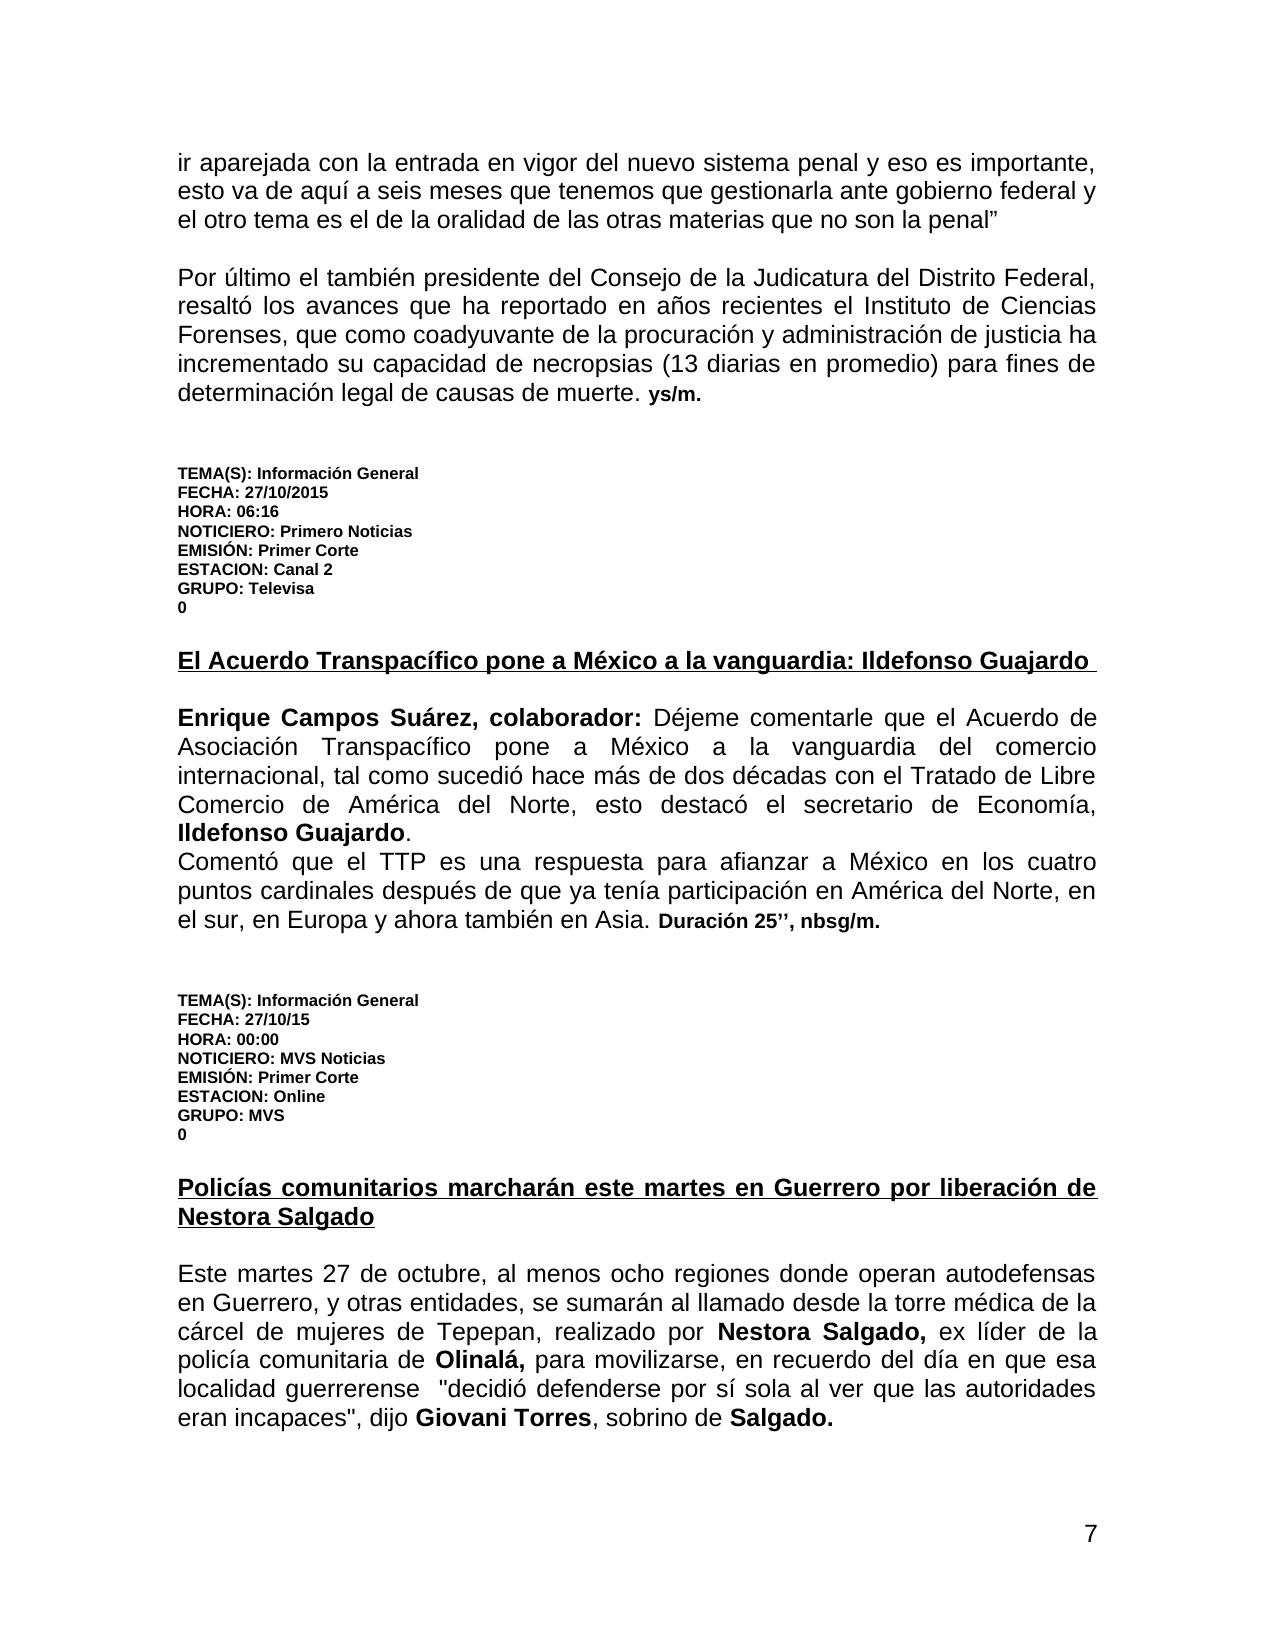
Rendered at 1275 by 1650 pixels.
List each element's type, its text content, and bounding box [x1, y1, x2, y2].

text EMISIÓN: Primer Corte [177, 541, 1098, 560]
text ESTACION: Canal 2 [177, 560, 1098, 579]
text FECHA: 27/10/15 [177, 1010, 1098, 1029]
text ESTACION: Online [177, 1087, 1098, 1106]
text GRUPO: Televisa [177, 579, 1098, 598]
text El Acuerdo Transpacífico pone a México a la vanguardia: Ildefonso Guajardo [177, 646, 1098, 675]
text Por último el también presidente del Consejo de la Judicatura del Distrito Federal, resaltó los avances que ha reportado en años recientes el Instituto de Ciencias Forenses, que como coadyuvante de la procuración y administración de justicia ha incrementado su capacidad de necropsias (13 diarias en promedio) para fines de determinación legal de causas de muerte. ys/m. [177, 263, 1098, 406]
text Este martes 27 de octubre, al menos ocho regiones donde operan autodefensas en Guerrero, y otras entidades, se sumarán al llamado desde la torre médica de la cárcel de mujeres de Tepepan, realizado por Nestora Salgado, ex líder de la policía comunitaria de Olinalá, para movilizarse, en recuerdo del día en que esa localidad guerrerense "decidió defenderse por sí sola al ver que las autoridades eran incapaces", dijo Giovani Torres, sobrino de Salgado. [177, 1259, 1098, 1432]
text NOTICIERO: MVS Noticias [177, 1048, 1098, 1068]
text Policías comunitarios marcharán este martes en Guerrero por liberación de Nestora Salgado [177, 1173, 1098, 1198]
text TEMA(S): Información General [177, 991, 1098, 1010]
text Policías comunitarios marcharán este martes en Guerrero por liberación de Nestora Salgado [177, 1199, 1098, 1231]
text EMISIÓN: Primer Corte [177, 1068, 1098, 1087]
text TEMA(S): Información General [177, 464, 1098, 483]
text FECHA: 27/10/2015 [177, 483, 1098, 502]
text GRUPO: MVS [177, 1106, 1098, 1125]
text HORA: 00:00 [177, 1029, 1098, 1048]
text HORA: 06:16 [177, 502, 1098, 521]
text Comentó que el TTP es una respuesta para afianzar a México en los cuatro puntos cardinales después de que ya tenía participación en América del Norte, en el sur, en Europa y ahora también en Asia. Duración 25’’, nbsg/m. [177, 847, 1098, 933]
text NOTICIERO: Primero Noticias [177, 521, 1098, 541]
text 0 [177, 1125, 1098, 1144]
text 0 [177, 598, 1098, 617]
text Enrique Campos Suárez, colaborador: Déjeme comentarle que el Acuerdo de Asociación Transpacífico pone a México a la vanguardia del comercio internacional, tal como sucedió hace más de dos décadas con el Tratado de Libre Comercio de América del Norte, esto destacó el secretario de Economía, Ildefonso Guajardo. [177, 703, 1098, 847]
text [177, 148, 1098, 234]
